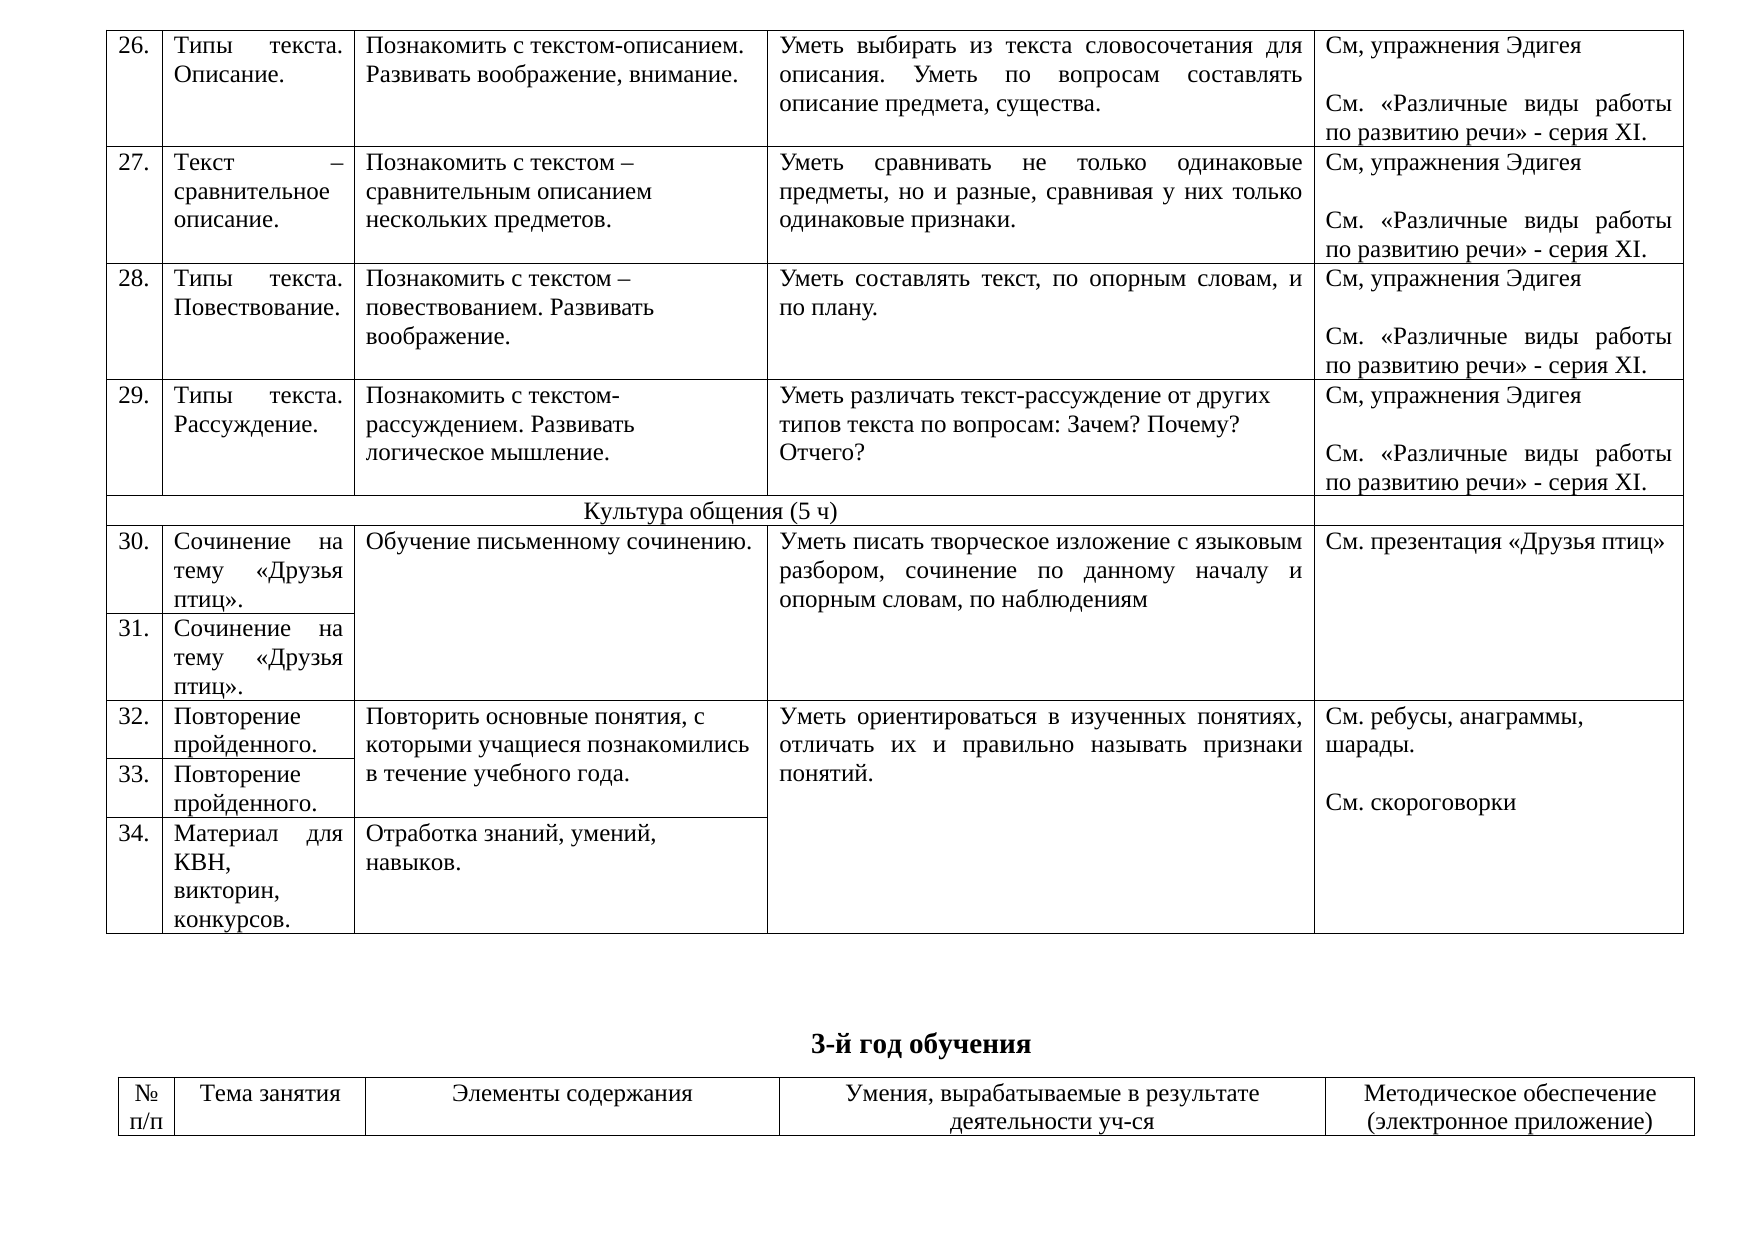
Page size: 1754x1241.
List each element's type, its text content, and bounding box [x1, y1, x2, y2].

table_cell См. ребусы, анаграммы, шарады. См. скороговорки [1315, 701, 1683, 933]
table_cell Культура общения (5 ч) [107, 496, 1314, 525]
table_cell Повторение пройденного. [163, 701, 354, 758]
table_header № п/п [119, 1078, 174, 1135]
table_cell 27. [107, 147, 162, 262]
table_cell См, упражнения Эдигея См. «Различные виды работы по развитию речи» - серия XI. [1315, 264, 1683, 379]
table_cell См, упражнения Эдигея См. «Различные виды работы по развитию речи» - серия XI. [1315, 147, 1683, 262]
table_cell Познакомить с текстом-рассуждением. Развивать логическое мышление. [355, 380, 767, 495]
table_cell Познакомить с текстом –сравнительным описанием нескольких предметов. [355, 147, 767, 262]
table_cell 34. [107, 818, 162, 933]
table_header Элементы содержания [366, 1078, 779, 1135]
table_cell Повторить основные понятия, с которыми учащиеся познакомились в течение учебного года. [355, 701, 767, 817]
table_cell Уметь различать текст-рассуждение от других типов текста по вопросам: Зачем? Почему? Отчего? [768, 380, 1314, 495]
table_cell Сочинение на тему «Друзья птиц». [163, 526, 354, 612]
table_cell Повторение пройденного. [163, 759, 354, 817]
table_cell 33. [107, 759, 162, 817]
table_cell Уметь ориентироваться в изученных понятиях, отличать их и правильно называть признаки понятий. [768, 701, 1314, 933]
table_cell Уметь сравнивать не только одинаковые предметы, но и разные, сравнивая у них только одинаковые признаки. [768, 147, 1314, 262]
table_cell См, упражнения Эдигея См. «Различные виды работы по развитию речи» - серия XI. [1315, 380, 1683, 495]
table_cell 26. [107, 31, 162, 146]
table_cell Познакомить с текстом – повествованием. Развивать воображение. [355, 264, 767, 379]
table_cell Текст – сравнительное описание. [163, 147, 354, 262]
table_cell Типы текста. Повествование. [163, 264, 354, 379]
table_cell Уметь выбирать из текста словосочетания для описания. Уметь по вопросам составлять описание предмета, существа. [768, 31, 1314, 146]
table_cell Обучение письменному сочинению. [355, 526, 767, 700]
table_cell Типы текста. Описание. [163, 31, 354, 146]
table_header Методическое обеспечение (электронное приложение) [1326, 1078, 1694, 1135]
text 3-й год обучения [118, 1026, 1724, 1060]
table_cell Познакомить с текстом-описанием. Развивать воображение, внимание. [355, 31, 767, 146]
table_cell [1315, 496, 1683, 525]
table_cell Уметь составлять текст, по опорным словам, и по плану. [768, 264, 1314, 379]
table_cell Отработка знаний, умений, навыков. [355, 818, 767, 933]
table_header Тема занятия [175, 1078, 365, 1135]
table_cell 31. [107, 614, 162, 700]
table_cell См, упражнения Эдигея См. «Различные виды работы по развитию речи» - серия XI. [1315, 31, 1683, 146]
table_cell См. презентация «Друзья птиц» [1315, 526, 1683, 700]
table_header Умения, вырабатываемые в результате деятельности уч-ся [780, 1078, 1325, 1135]
table_cell 32. [107, 701, 162, 758]
table_cell Материал для КВН, викторин, конкурсов. [163, 818, 354, 933]
table_cell Типы текста. Рассуждение. [163, 380, 354, 495]
table_cell 29. [107, 380, 162, 495]
table_cell 28. [107, 264, 162, 379]
table_cell 30. [107, 526, 162, 612]
table_cell Уметь писать творческое изложение с языковым разбором, сочинение по данному началу и опорным словам, по наблюдениям [768, 526, 1314, 700]
table_cell Сочинение на тему «Друзья птиц». [163, 614, 354, 700]
